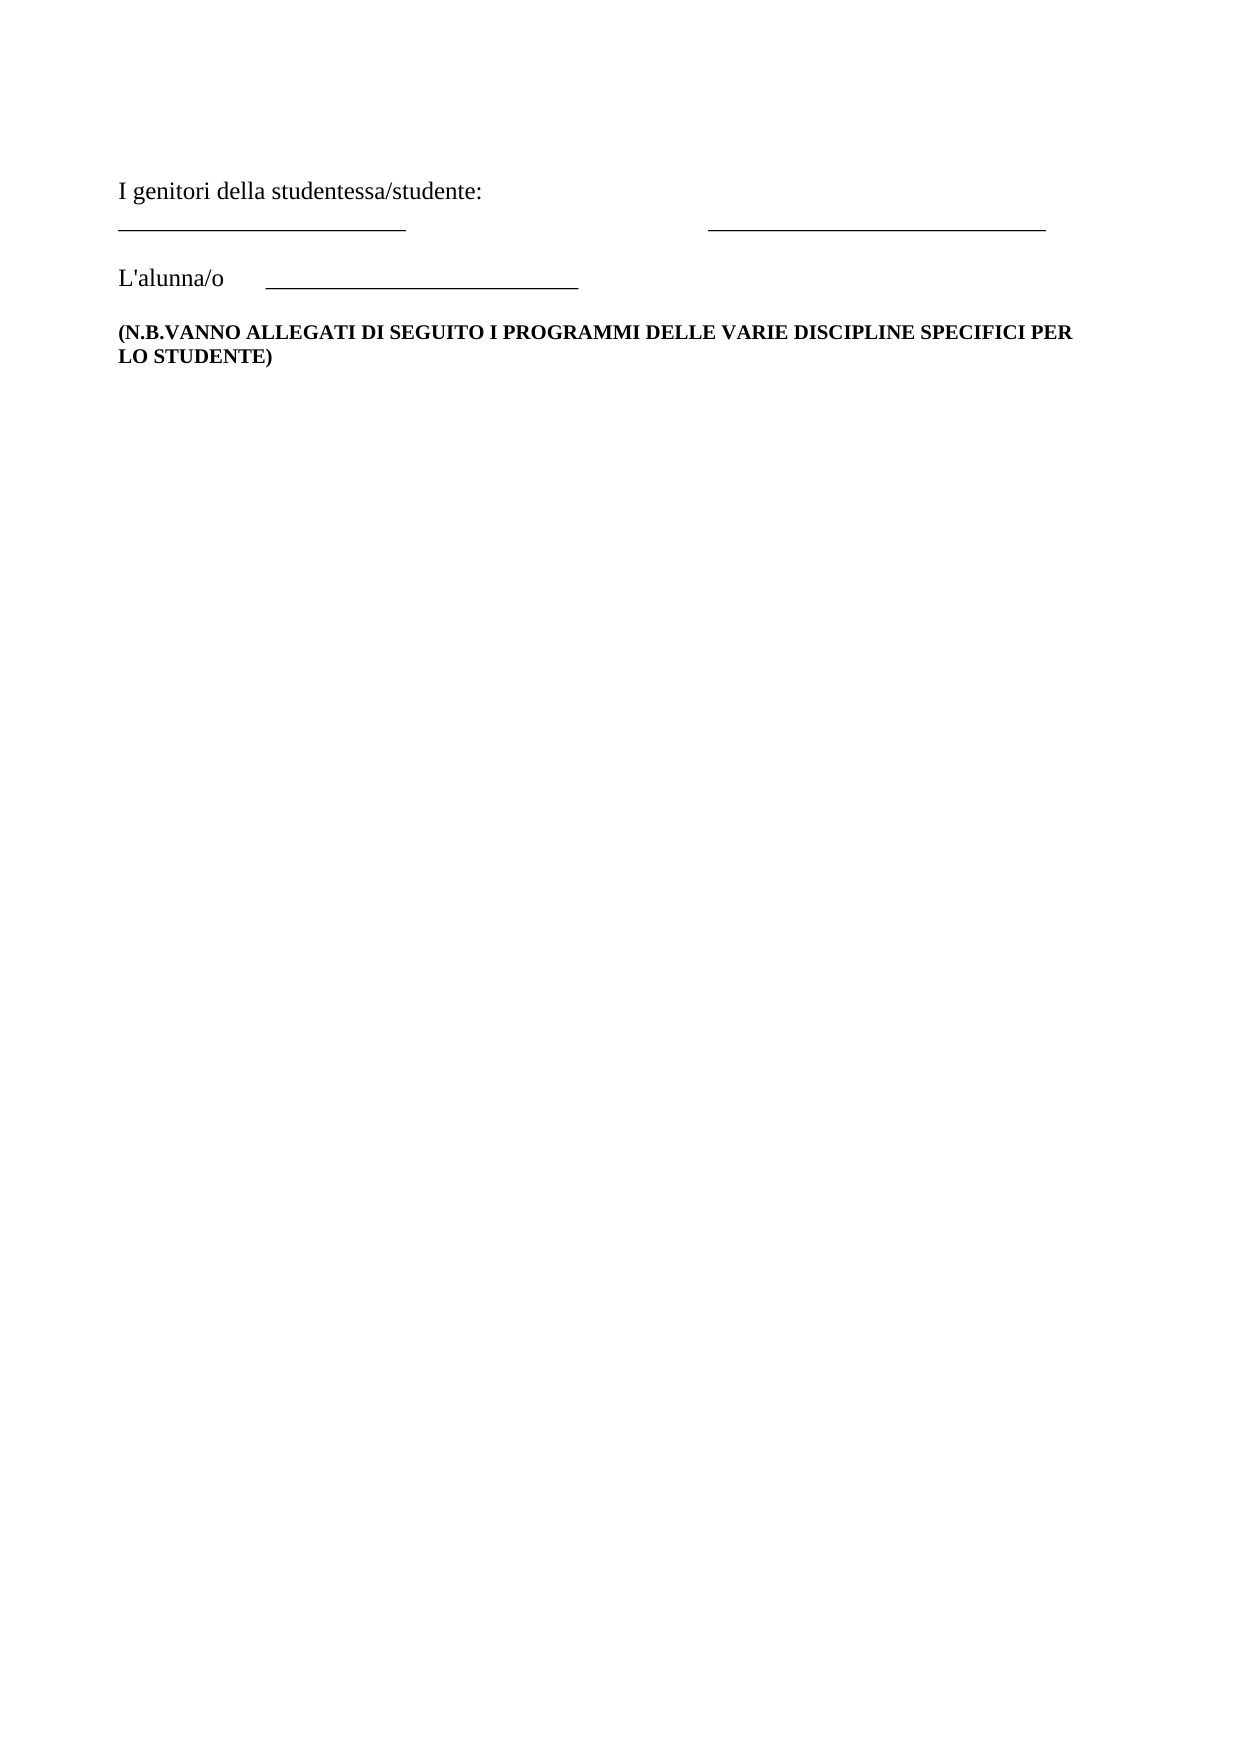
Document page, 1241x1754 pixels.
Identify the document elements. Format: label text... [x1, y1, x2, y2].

text I genitori della studentessa/studente: [118, 176, 1093, 205]
text _______________________ ___________________________ [118, 205, 1093, 234]
text (N.B.VANNO ALLEGATI DI SEGUITO I PROGRAMMI DELLE VARIE DISCIPLINE SPECIFICI PER LO STUDENTE) [118, 320, 1093, 368]
text L'alunna/o _________________________ [118, 263, 1093, 291]
